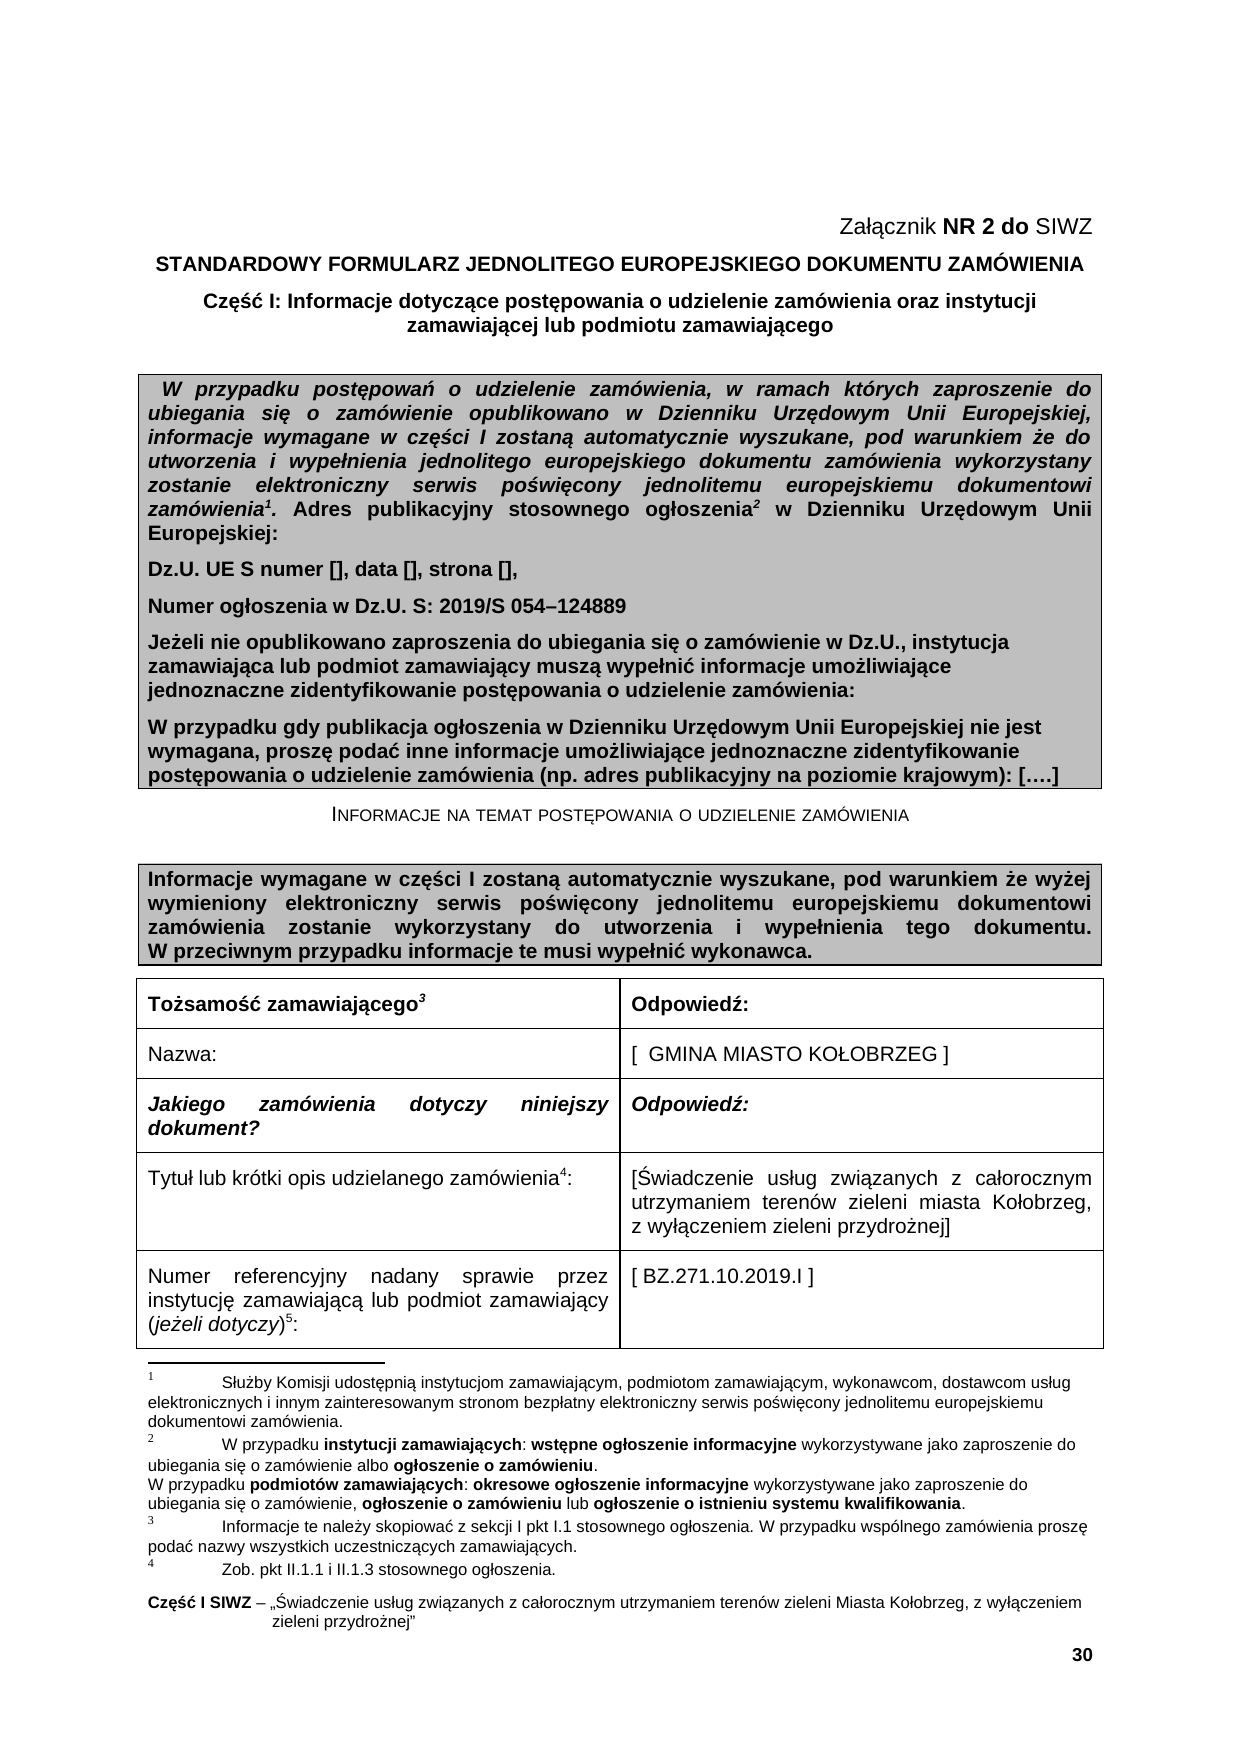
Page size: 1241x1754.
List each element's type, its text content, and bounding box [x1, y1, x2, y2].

table_header Odpowiedź: [621, 979, 1103, 1028]
table_cell [ BZ.271.10.2019.I ] [621, 1251, 1103, 1348]
table_cell Odpowiedź: [621, 1079, 1103, 1152]
text Informacje wymagane w części I zostaną automatycznie wyszukane, pod warunkiem że wyżej wymieniony elektroniczny serwis poświęcony jednolitemu europejskiemu dokumentowi zamówienia zostanie wykorzystany do utworzenia i wypełnienia tego dokumentu. W przeciwnym przypadku informacje te musi wypełnić wykonawca. [139, 865, 1101, 964]
text Standardowy formularz jednolitego europejskiego dokumentu zamówienia [148, 252, 1092, 276]
text W przypadku postępowań o udzielenie zamówienia, w ramach których zaproszenie do ubiegania się o zamówienie opublikowano w Dzienniku Urzędowym Unii Europejskiej, informacje wymagane w części I zostaną automatycznie wyszukane, pod warunkiem że do utworzenia i wypełnienia jednolitego europejskiego dokumentu zamówienia wykorzystany zostanie elektroniczny serwis poświęcony jednolitemu europejskiemu dokumentowi zamówienia. Adres publikacyjny stosownego ogłoszenia w Dzienniku Urzędowym Unii Europejskiej: [139, 375, 1101, 545]
table_header Tożsamość zamawiającego [137, 979, 619, 1028]
text Jeżeli nie opublikowano zaproszenia do ubiegania się o zamówienie w Dz.U., instytucja zamawiająca lub podmiot zamawiający muszą wypełnić informacje umożliwiające jednoznaczne zidentyfikowanie postępowania o udzielenie zamówienia: [139, 627, 1101, 702]
text Informacje na temat postępowania o udzielenie zamówienia [148, 802, 1092, 826]
table_cell Nazwa: [137, 1029, 619, 1078]
text Numer ogłoszenia w Dz.U. S: 2019/S 054–124889 [139, 591, 1101, 618]
table_cell [ GMINA MIASTO KOŁOBRZEG ] [621, 1029, 1103, 1078]
text W przypadku gdy publikacja ogłoszenia w Dzienniku Urzędowym Unii Europejskiej nie jest wymagana, proszę podać inne informacje umożliwiające jednoznaczne zidentyfikowanie postępowania o udzielenie zamówienia (np. adres publikacyjny na poziomie krajowym): [….] [139, 711, 1101, 788]
text Część I: Informacje dotyczące postępowania o udzielenie zamówienia oraz instytucji zamawiającej lub podmiotu zamawiającego [148, 288, 1092, 336]
table_cell Tytuł lub krótki opis udzielanego zamówienia: [137, 1153, 619, 1250]
table_cell Jakiego zamówienia dotyczy niniejszy dokument? [137, 1079, 619, 1152]
text Załącznik NR 2 do SIWZ [148, 213, 1092, 239]
table_cell Numer referencyjny nadany sprawie przez instytucję zamawiającą lub podmiot zamawiający (jeżeli dotyczy): [137, 1251, 619, 1348]
text Dz.U. UE S numer [], data [], strona [], [139, 554, 1101, 581]
table_cell [Świadczenie usług związanych z całorocznym utrzymaniem terenów zieleni miasta Kołobrzeg, z wyłączeniem zieleni przydrożnej] [621, 1153, 1103, 1250]
